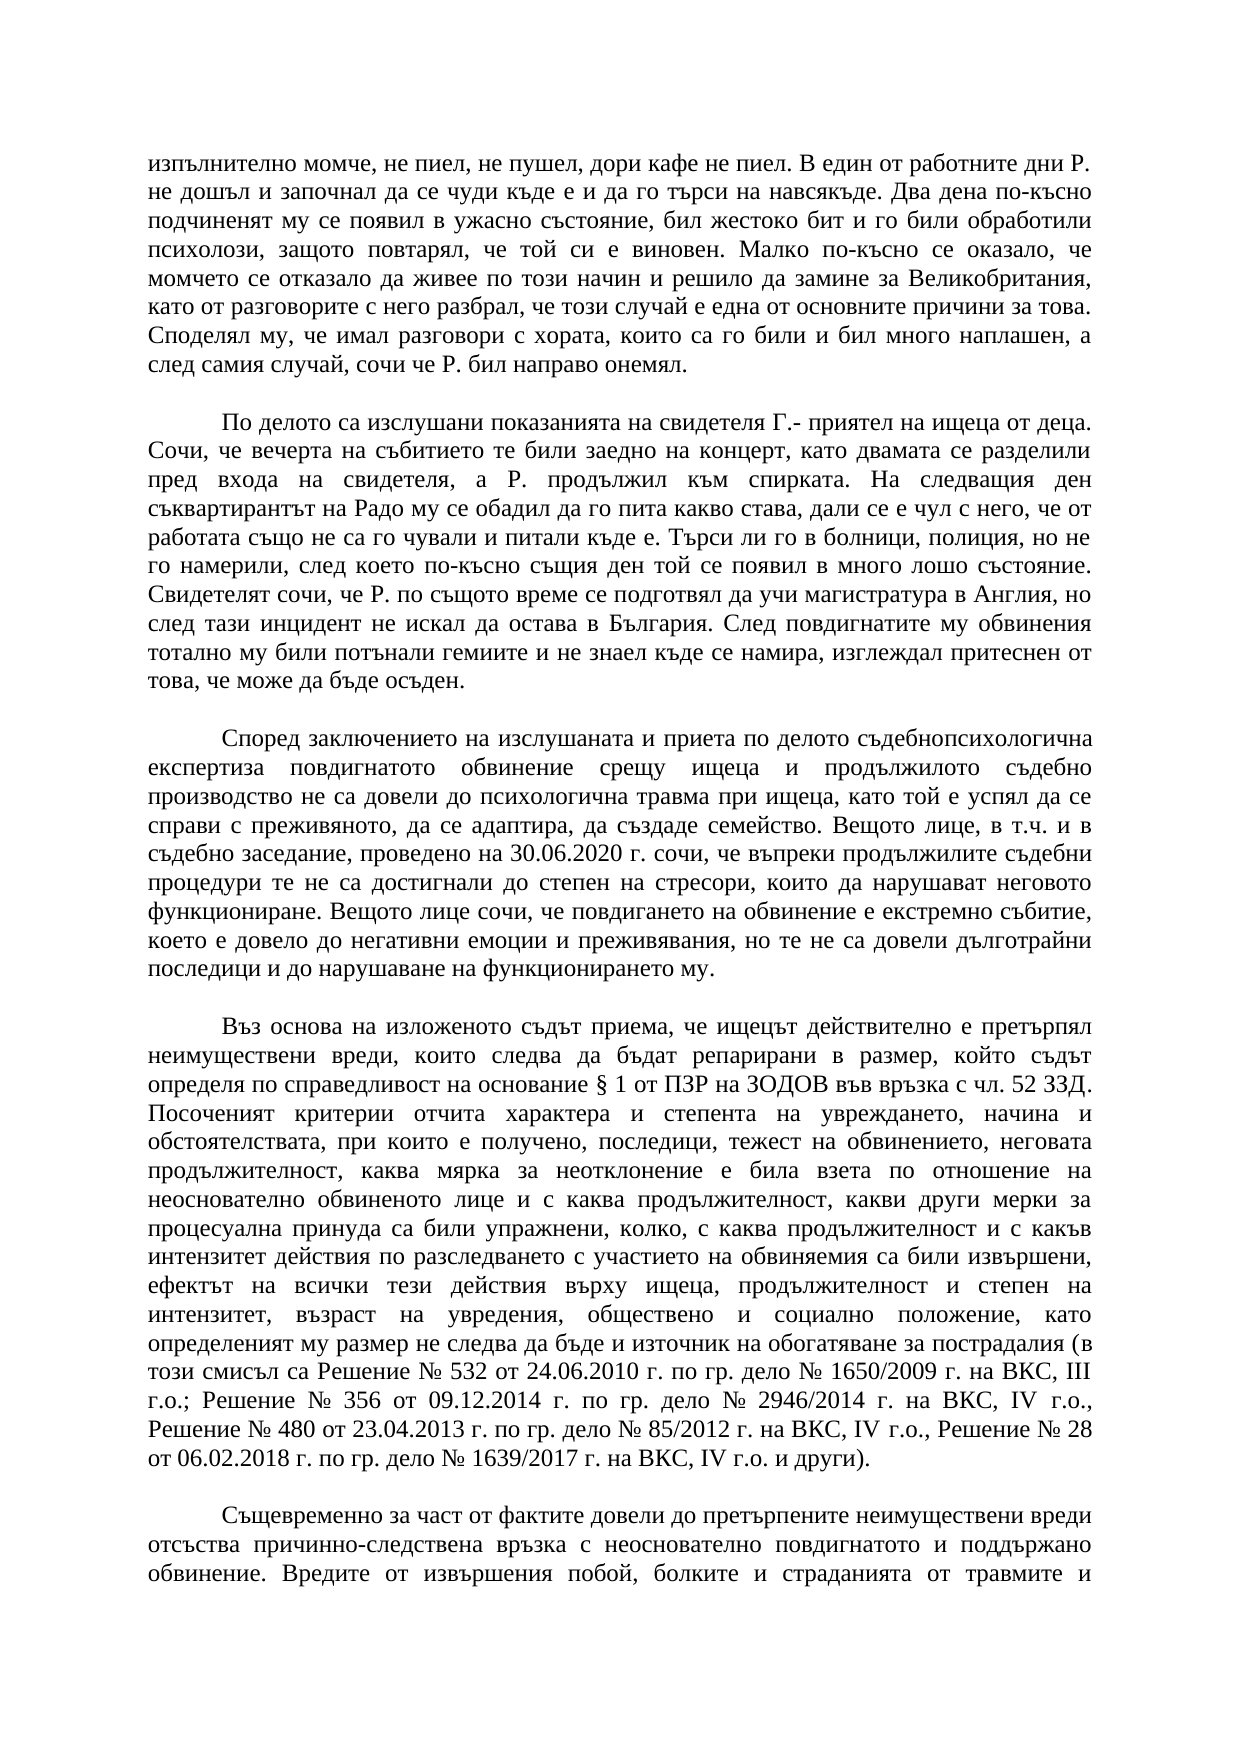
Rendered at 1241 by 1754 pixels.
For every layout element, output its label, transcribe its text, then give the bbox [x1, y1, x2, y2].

text По делото са изслушани показанията на свидетеля Г.- приятел на ищеца от деца. Сочи, че вечерта на събитието те били заедно на концерт, като двамата се разделили пред входа на свидетеля, а Р. продължил към спирката. На следващия ден съквартирантът на Радо му се обадил да го пита какво става, дали се е чул с него, че от работата също не са го чували и питали къде е. Търси ли го в болници, полиция, но не го намерили, след което по-късно същия ден той се появил в много лошо състояние. Свидетелят сочи, че Р. по същото време се подготвял да учи магистратура в Англия, но след тази инцидент не искал да остава в България. След повдигнатите му обвинения тотално му били потънали гемиите и не знаел къде се намира, изглеждал притеснен от това, че може да бъде осъден. [148, 407, 1093, 694]
text Въз основа на изложеното съдът приема, че ищецът действително е претърпял неимуществени вреди, които следва да бъдат репарирани в размер, който съдът определя по справедливост на основание § 1 от ПЗР на ЗОДОВ във връзка с чл. 52 ЗЗД. Посоченият критерии отчита характера и степента на увреждането, начина и обстоятелствата, при които е получено, последици, тежест на обвинението, неговата продължителност, каква мярка за неотклонение е била взета по отношение на неоснователно обвиненото лице и с каква продължителност, какви други мерки за процесуална принуда са били упражнени, колко, с каква продължителност и с какъв интензитет действия по разследването с участието на обвиняемия са били извършени, ефектът на всички тези действия върху ищеца, продължителност и степен на интензитет, възраст на увредения, обществено и социално положение, като определеният му размер не следва да бъде и източник на обогатяване за пострадалия (в този смисъл са Решение № 532 от 24.06.2010 г. по гр. дело № 1650/2009 г. на ВКС, III г.о.; Решение № 356 от 09.12.2014 г. по гр. дело № 2946/2014 г. на ВКС, IV г.о., Решение № 480 от 23.04.2013 г. по гр. дело № 85/2012 г. на ВКС, IV г.о., Решение № 28 от 06.02.2018 г. по гр. дело № 1639/2017 г. на ВКС, IV г.о. и други). [148, 1011, 1093, 1471]
text Според заключението на изслушаната и приета по делото съдебнопсихологична експертиза повдигнатото обвинение срещу ищеца и продължилото съдебно производство не са довели до психологична травма при ищеца, като той е успял да се справи с преживяното, да се адаптира, да създаде семейство. Вещото лице, в т.ч. и в съдебно заседание, проведено на 30.06.2020 г. сочи, че въпреки продължилите съдебни процедури те не са достигнали до степен на стресори, които да нарушават неговото функциониране. Вещото лице сочи, че повдигането на обвинение е екстремно събитие, което е довело до негативни емоции и преживявания, но те не са довели дълготрайни последици и до нарушаване на функционирането му. [148, 723, 1093, 982]
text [148, 1501, 1093, 1587]
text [148, 148, 1093, 378]
